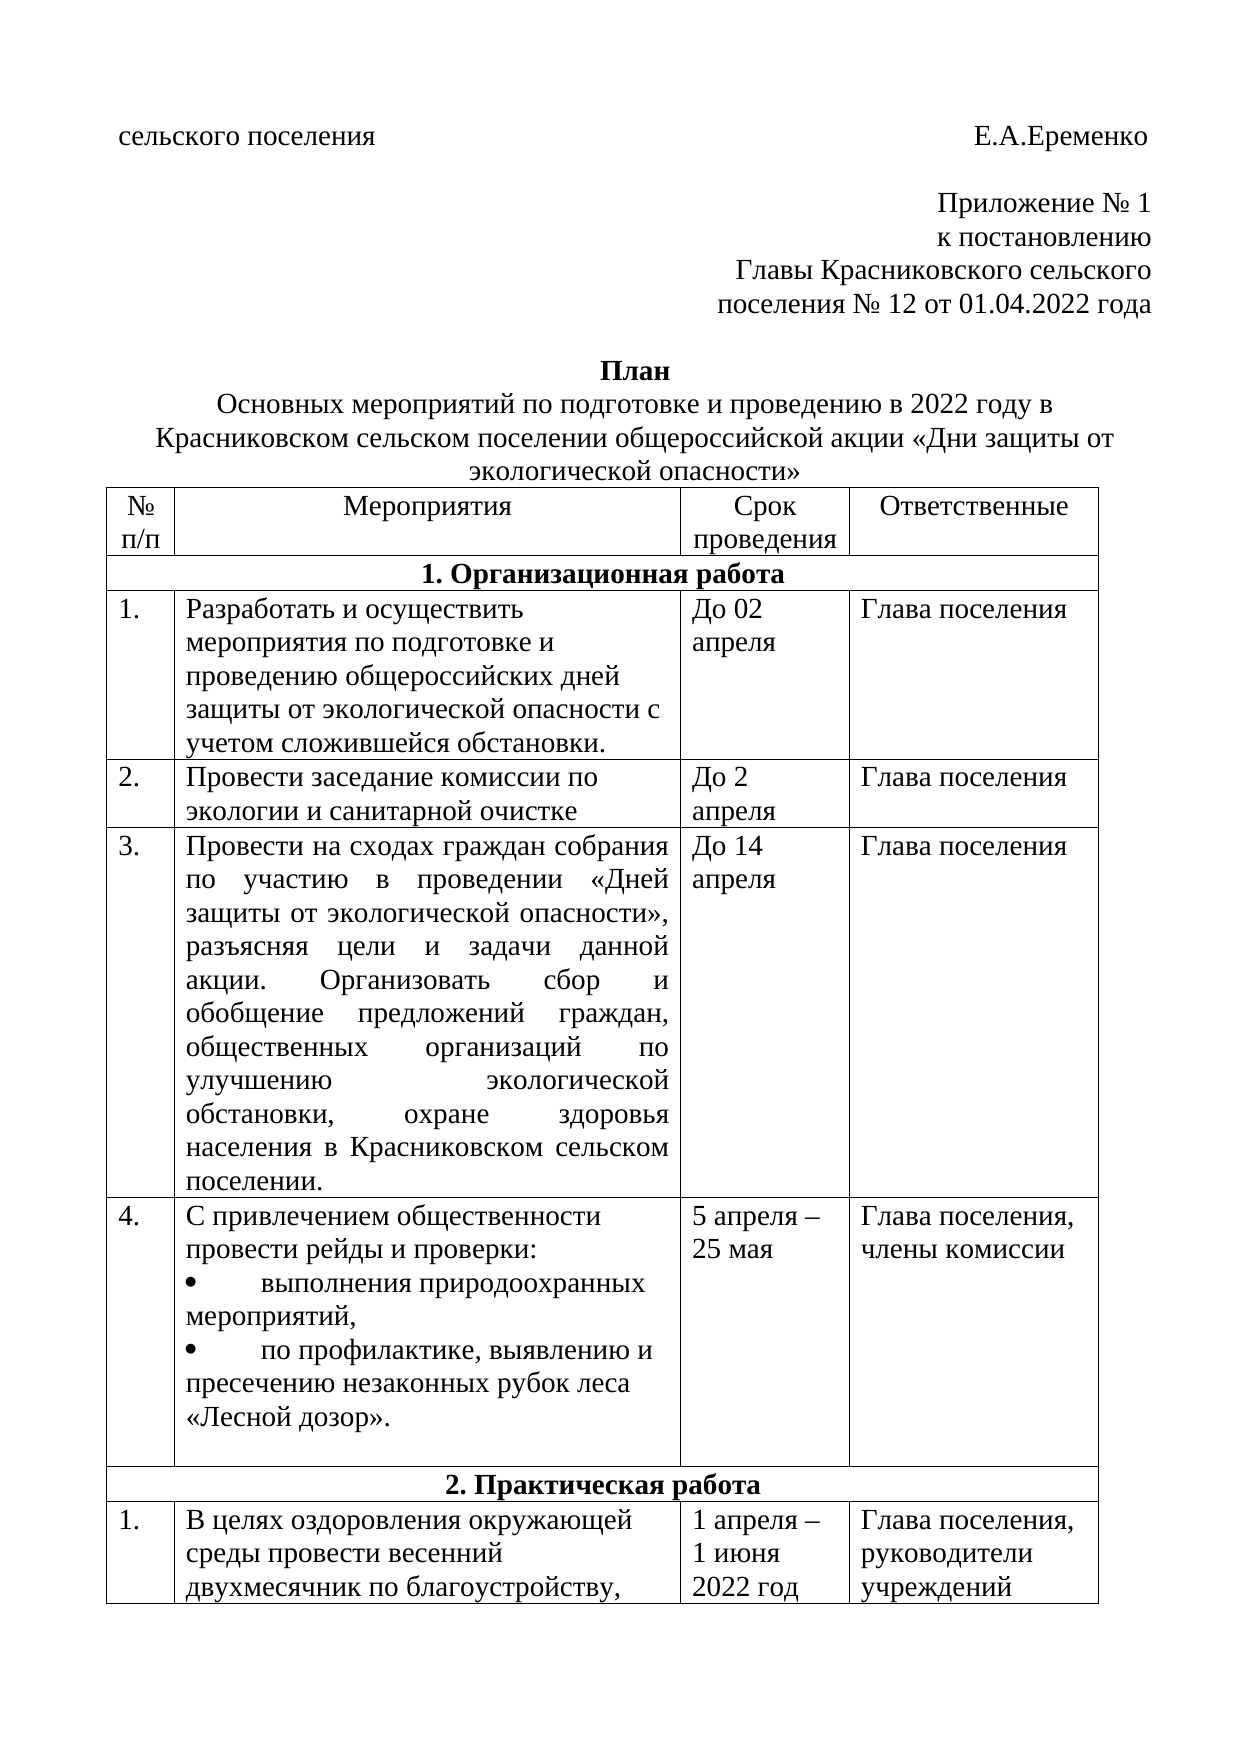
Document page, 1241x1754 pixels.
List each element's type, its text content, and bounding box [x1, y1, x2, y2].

text Основных мероприятий по подготовке и проведению в 2022 году в Красниковском сельском поселении общероссийской акции «Дни защиты от экологической опасности» [118, 386, 1152, 487]
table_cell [681, 1502, 849, 1602]
table_cell До 14 апреля [681, 828, 849, 1197]
table_header Срок проведения [681, 488, 849, 555]
text сельского поселения Е.А.Еременко [118, 118, 1152, 152]
table_header Ответственные [850, 488, 1098, 555]
table_cell Глава поселения [850, 828, 1098, 1197]
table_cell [850, 1502, 1098, 1602]
text поселения № 12 от 01.04.2022 года [118, 286, 1152, 319]
table_cell 2. Практическая работа [107, 1467, 1098, 1501]
table_cell Глава поселения [850, 760, 1098, 827]
table_cell 4. [107, 1198, 174, 1466]
table_cell 1. [107, 591, 174, 758]
text План [118, 353, 1152, 386]
table_cell 5 апреля – 25 мая [681, 1198, 849, 1466]
table_cell 1. Организационная работа [107, 556, 1098, 590]
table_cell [175, 1502, 680, 1602]
table_cell Глава поселения, члены комиссии [850, 1198, 1098, 1466]
table_cell С привлечением общественности провести рейды и проверки: выполнения природоохранных мероприятий, по профилактике, выявлению и пресечению незаконных рубок леса «Лесной дозор». [175, 1198, 680, 1466]
table_header № п/п [107, 488, 174, 555]
table_cell Провести заседание комиссии по экологии и санитарной очистке [175, 760, 680, 827]
table_cell До 2 апреля [681, 760, 849, 827]
table_header Мероприятия [175, 488, 680, 555]
table_cell Разработать и осуществить мероприятия по подготовке и проведению общероссийских дней защиты от экологической опасности с учетом сложившейся обстановки. [175, 591, 680, 758]
table_cell 3. [107, 828, 174, 1197]
text к постановлению [118, 219, 1152, 252]
table_cell Провести на сходах граждан собрания по участию в проведении «Дней защиты от экологической опасности», разъясняя цели и задачи данной акции. Организовать сбор и обобщение предложений граждан, общественных организаций по улучшению экологической обстановки, охране здоровья населения в Красниковском сельском поселении. [175, 828, 680, 1197]
table_cell Глава поселения [850, 591, 1098, 758]
text Главы Красниковского сельского [118, 252, 1152, 286]
table_cell 2. [107, 760, 174, 827]
text Приложение № 1 [118, 185, 1152, 219]
table_cell До 02 апреля [681, 591, 849, 758]
table_cell 1. [107, 1502, 174, 1602]
